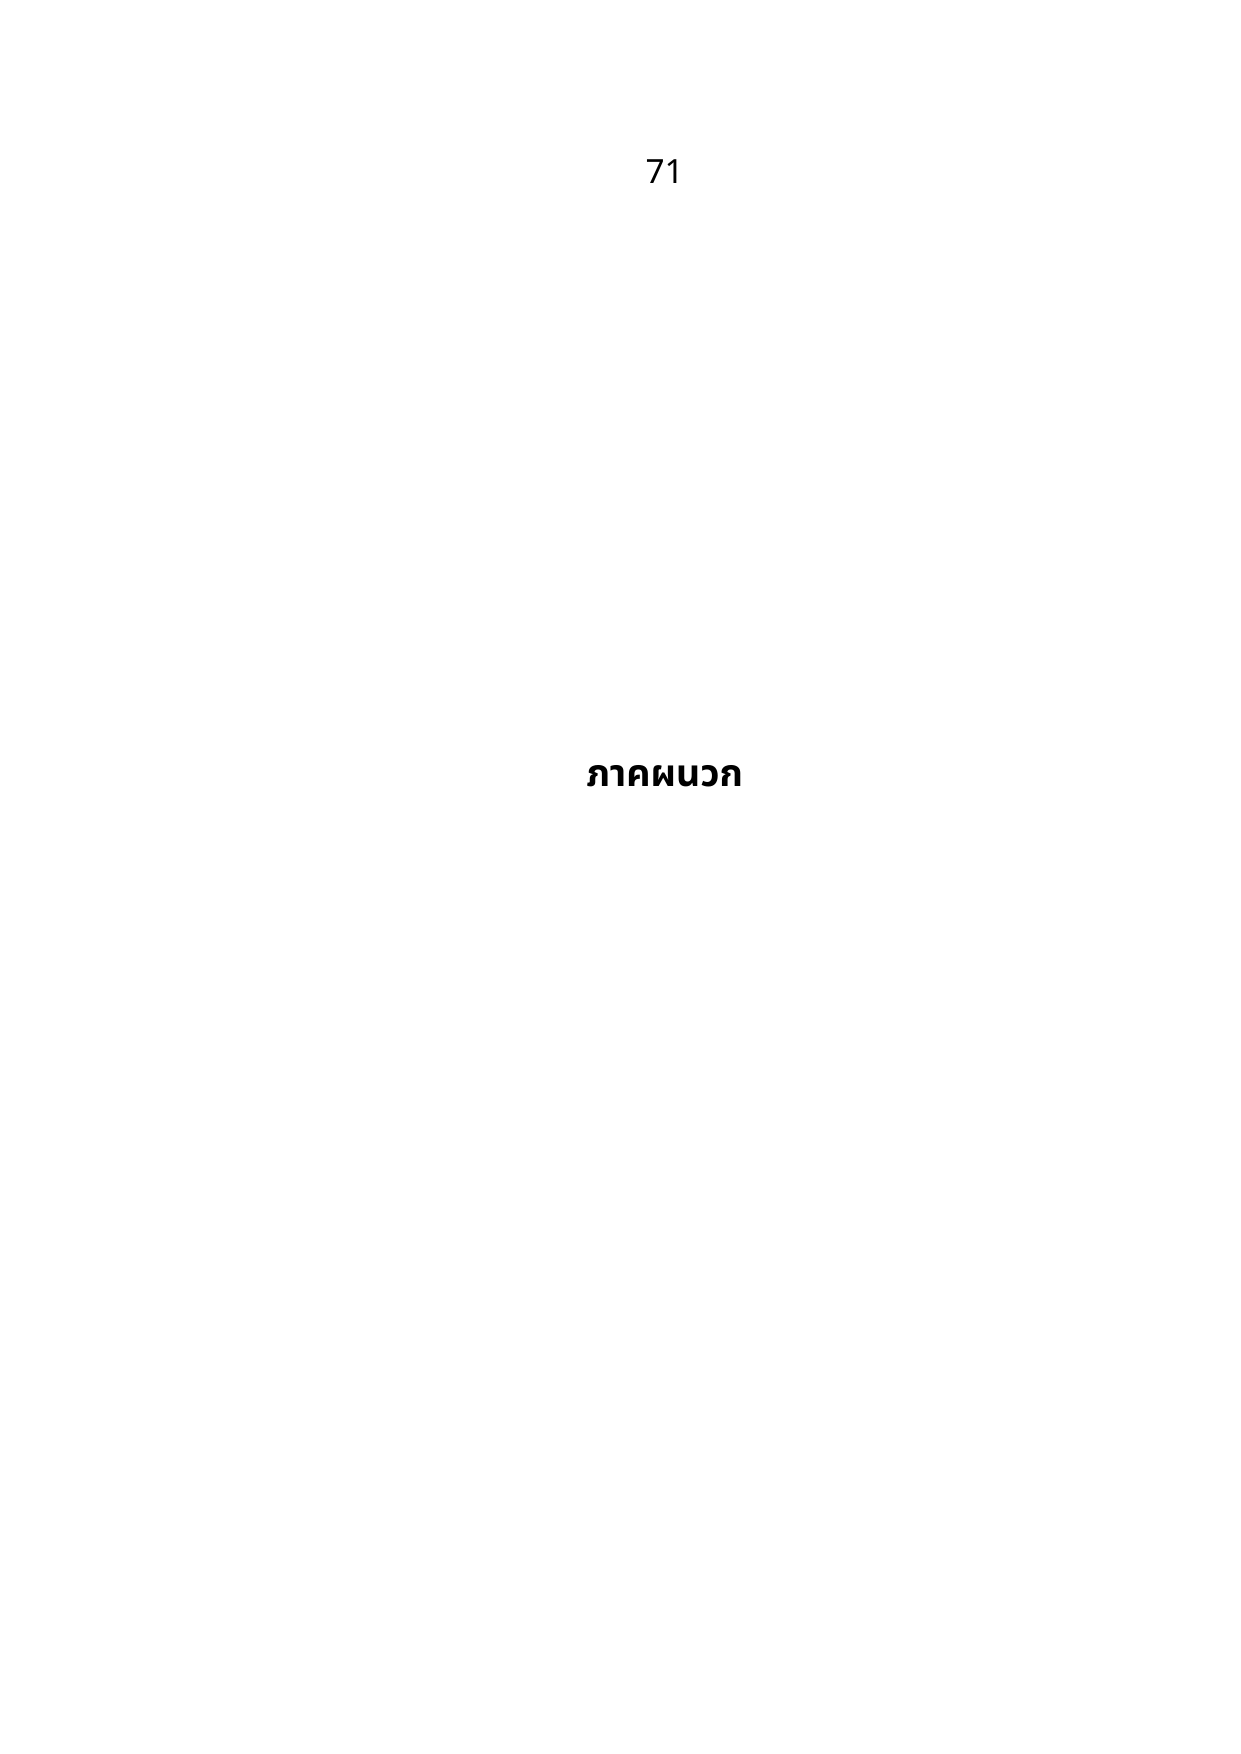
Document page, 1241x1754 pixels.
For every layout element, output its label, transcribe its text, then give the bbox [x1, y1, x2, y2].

text ภาคผนวก [221, 753, 1107, 795]
